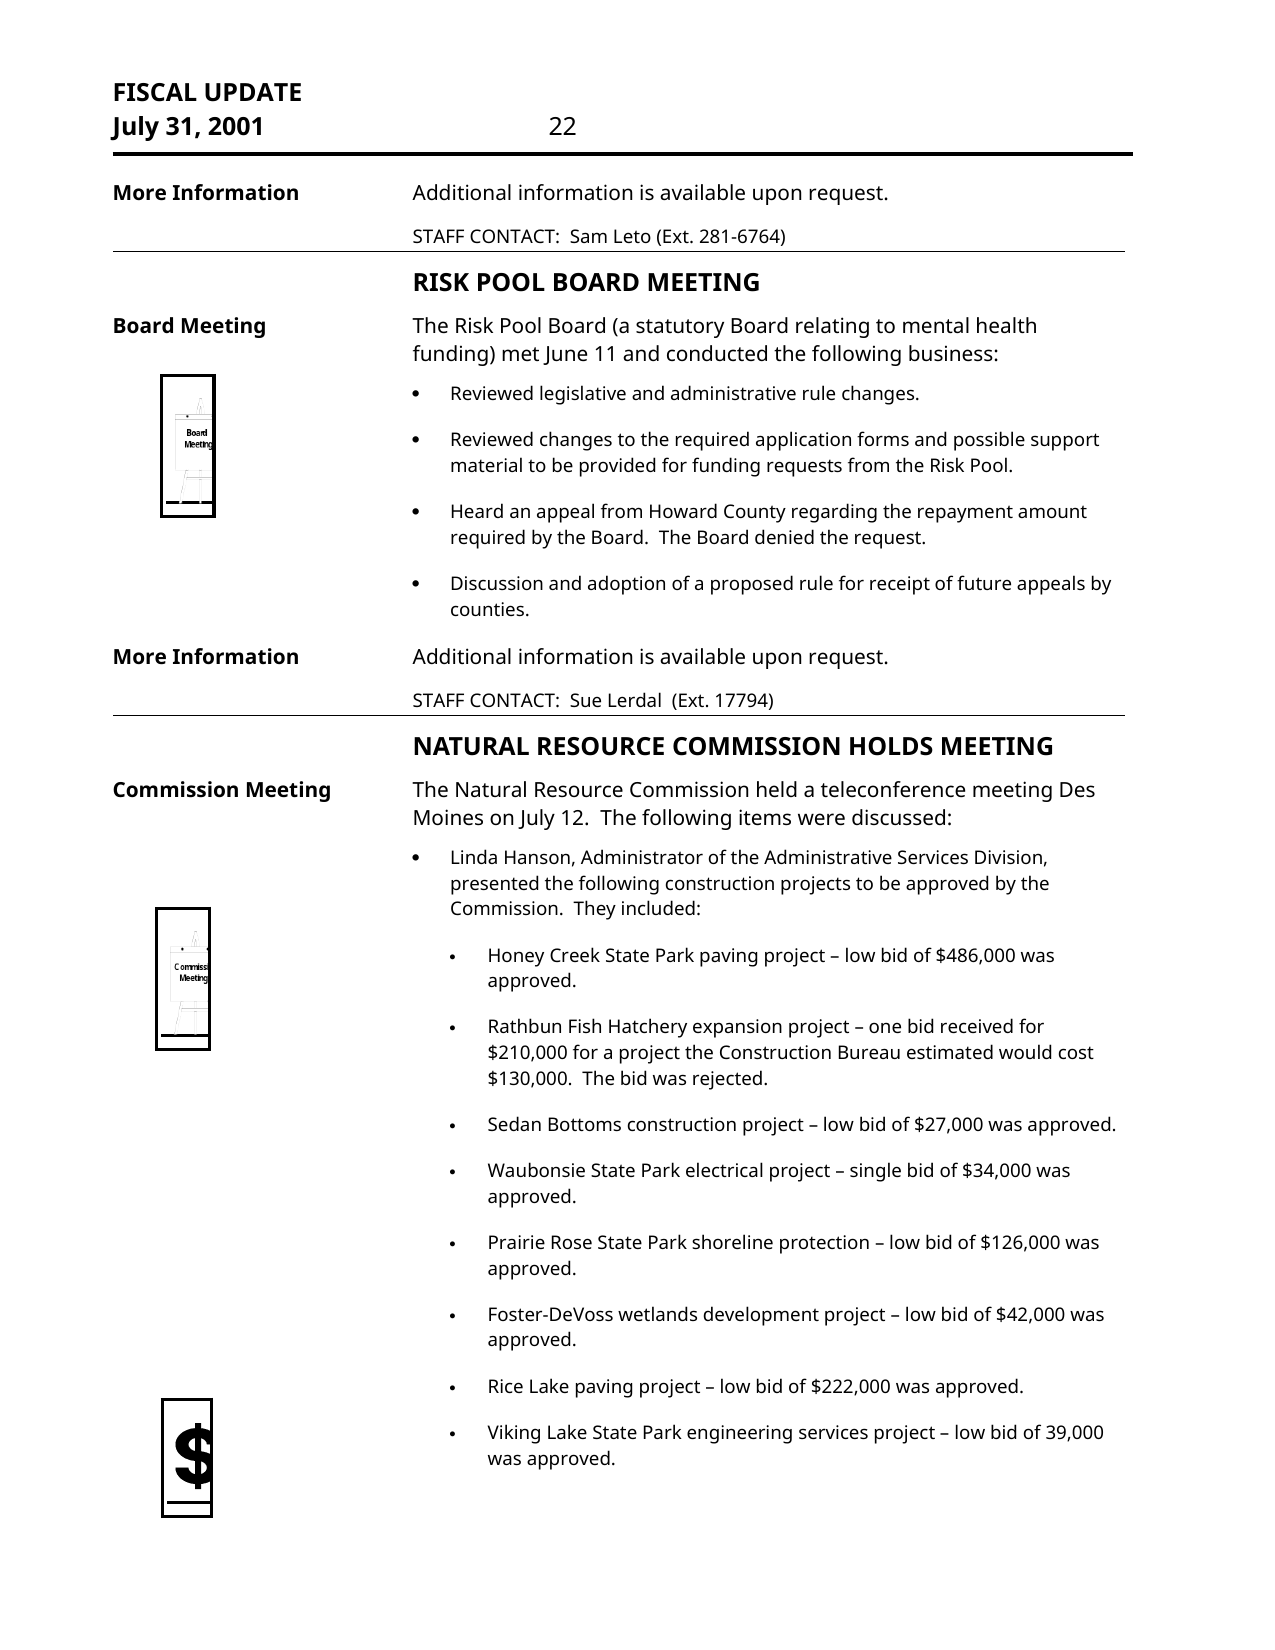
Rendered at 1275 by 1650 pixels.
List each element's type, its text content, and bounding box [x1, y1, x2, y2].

text More Information Additional information is available upon request. [112, 178, 1125, 207]
text Honey Creek State Park paving project – low bid of $486,000 was approved. [450, 942, 1125, 993]
text Foster-DeVoss wetlands development project – low bid of $42,000 was approved. [450, 1301, 1125, 1352]
title Risk Pool Board Meeting [412, 264, 1125, 298]
text Discussion and adoption of a proposed rule for receipt of future appeals by counties. [412, 570, 1125, 621]
text STAFF CONTACT: Sue Lerdal (Ext. 17794) [112, 687, 1125, 716]
text Waubonsie State Park electrical project – single bid of $34,000 was approved. [450, 1157, 1125, 1208]
text More Information Additional information is available upon request. [112, 642, 1125, 671]
text Heard an appeal from Howard County regarding the repayment amount required by the Board. The Board denied the request. [412, 498, 1125, 549]
text Rathbun Fish Hatchery expansion project – one bid received for $210,000 for a project the Construction Bureau estimated would cost $130,000. The bid was rejected. [450, 1014, 1125, 1090]
text Reviewed changes to the required application forms and possible support material to be provided for funding requests from the Risk Pool. [412, 427, 1125, 478]
text Reviewed legislative and administrative rule changes. [412, 380, 1125, 406]
text Prairie Rose State Park shoreline protection – low bid of $126,000 was approved. [450, 1229, 1125, 1280]
text Viking Lake State Park engineering services project – low bid of 39,000 was approved. [450, 1419, 1125, 1471]
text Rice Lake paving project – low bid of $222,000 was approved. [450, 1373, 1125, 1399]
text Sedan Bottoms construction project – low bid of $27,000 was approved. [450, 1111, 1125, 1137]
text Commission Meeting The Natural Resource Commission held a teleconference meeting Des Moines on July 12. The following items were discussed: [112, 775, 1125, 832]
text Board Meeting The Risk Pool Board (a statutory Board relating to mental health funding) met June 11 and conducted the following business: [112, 311, 1125, 368]
text STAFF CONTACT: Sam Leto (Ext. 281-6764) [112, 223, 1125, 252]
text Linda Hanson, Administrator of the Administrative Services Division, presented the following construction projects to be approved by the Commission. They included: [412, 844, 1125, 921]
title Natural Resource Commission Holds Meeting [412, 728, 1125, 763]
